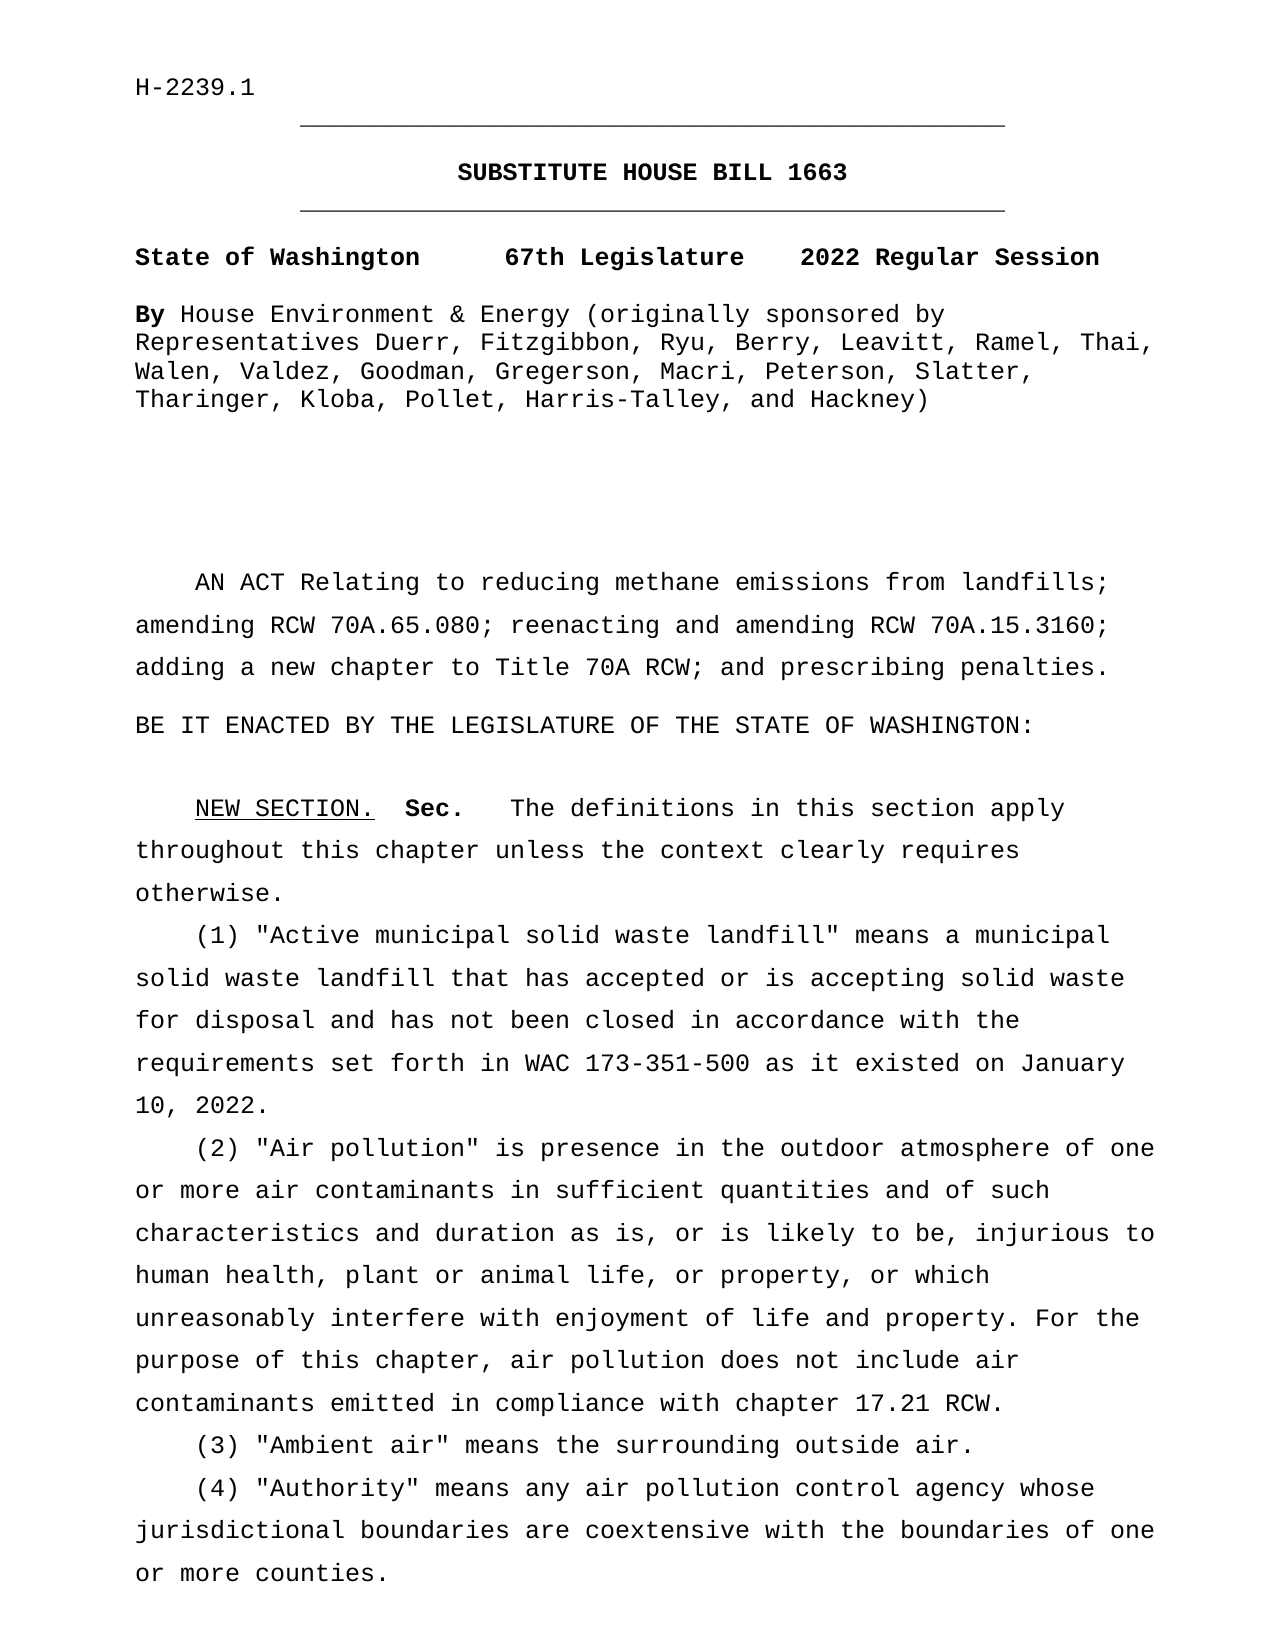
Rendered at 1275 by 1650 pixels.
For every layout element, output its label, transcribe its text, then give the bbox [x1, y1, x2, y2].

text (1) "Active municipal solid waste landfill" means a municipal solid waste landfill that has accepted or is accepting solid waste for disposal and has not been closed in accordance with the requirements set forth in WAC 173-351-500 as it existed on January 10, 2022. [135, 910, 1170, 1122]
text H-2239.1 [135, 75, 1170, 103]
text NEW SECTION. Sec. The definitions in this section apply throughout this chapter unless the context clearly requires otherwise. [135, 782, 1170, 910]
text By House Environment & Energy (originally sponsored by Representatives Duerr, Fitzgibbon, Ryu, Berry, Leavitt, Ramel, Thai, Walen, Valdez, Goodman, Gregerson, Macri, Peterson, Slatter, Tharinger, Kloba, Pollet, Harris-Talley, and Hackney) [135, 302, 1170, 415]
text (2) "Air pollution" is presence in the outdoor atmosphere of one or more air contaminants in sufficient quantities and of such characteristics and duration as is, or is likely to be, injurious to human health, plant or animal life, or property, or which unreasonably interfere with enjoyment of life and property. For the purpose of this chapter, air pollution does not include air contaminants emitted in compliance with chapter 17.21 RCW. [135, 1122, 1170, 1420]
text (3) "Ambient air" means the surrounding outside air. [135, 1420, 1170, 1462]
text _______________________________________________ [135, 188, 1170, 217]
text AN ACT Relating to reducing methane emissions from landfills; amending RCW 70A.65.080; reenacting and amending RCW 70A.15.3160; adding a new chapter to Title 70A RCW; and prescribing penalties. [135, 557, 1170, 684]
text BE IT ENACTED BY THE LEGISLATURE OF THE STATE OF WASHINGTON: [135, 712, 1170, 741]
text _______________________________________________ [135, 103, 1170, 132]
text SUBSTITUTE HOUSE BILL 1663 [135, 160, 1170, 188]
text State of Washington 67th Legislature 2022 Regular Session [135, 245, 1170, 273]
text (4) "Authority" means any air pollution control agency whose jurisdictional boundaries are coextensive with the boundaries of one or more counties. [135, 1462, 1170, 1590]
